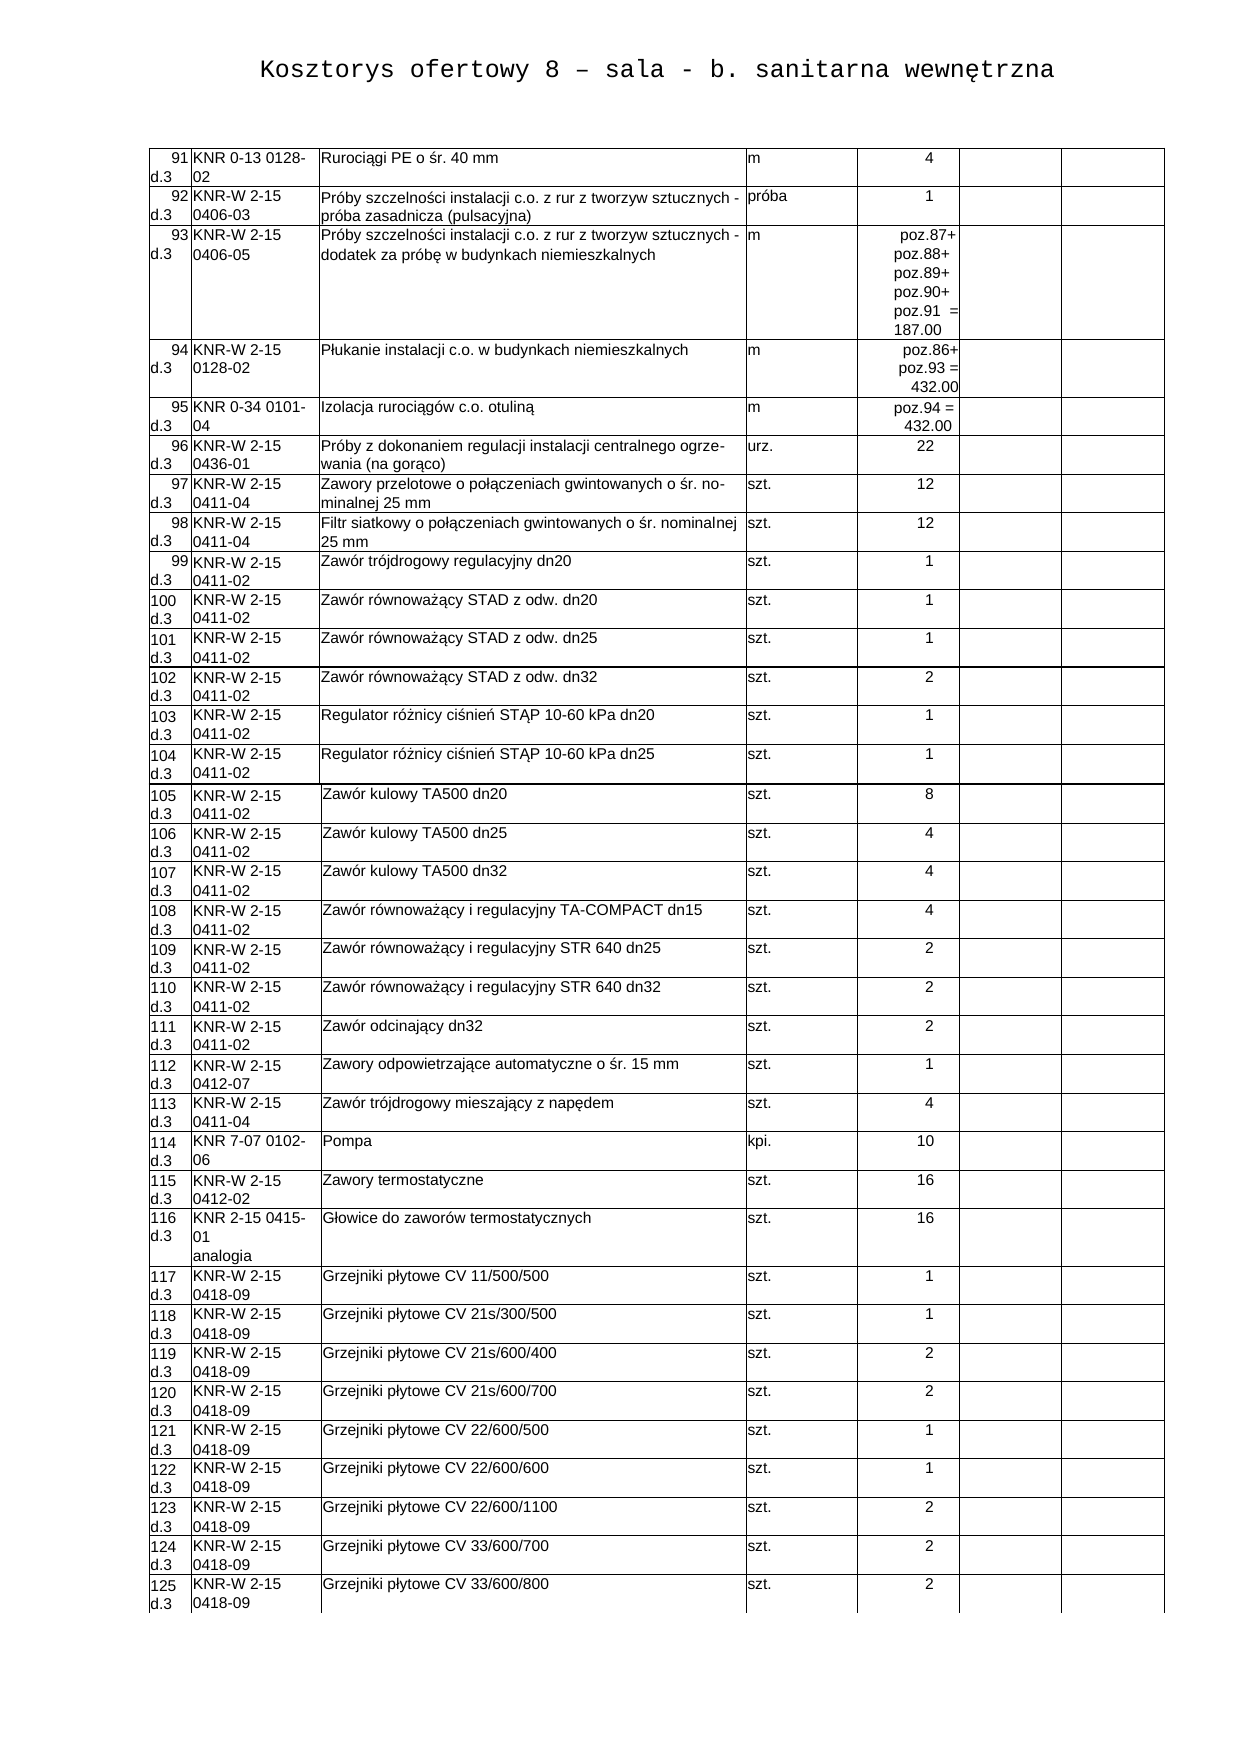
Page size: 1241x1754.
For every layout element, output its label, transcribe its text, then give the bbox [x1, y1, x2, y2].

table_cell 4 [858, 901, 959, 938]
table_cell [1062, 629, 1164, 666]
table_cell Głowice do zaworów termostatycznych [322, 1209, 746, 1266]
table_cell KNR-W 2-15 0411-02 [192, 824, 321, 861]
table_cell [1062, 552, 1164, 589]
table_cell 122 d.3 [150, 1459, 191, 1497]
table_cell [1062, 862, 1164, 900]
table_cell szt. [747, 824, 857, 861]
table_cell KNR-W 2-15 0411-04 [192, 513, 319, 551]
table_cell 1 [858, 1305, 959, 1343]
table_cell 98 d.3 [150, 513, 191, 551]
table_cell szt. [747, 1344, 857, 1381]
table_cell [1062, 1209, 1164, 1266]
table_cell [960, 590, 1061, 628]
table_cell KNR-W 2-15 0411-02 [192, 552, 319, 589]
table_cell 2 [858, 1016, 959, 1054]
table_cell Zawór równoważący i regulacyjny STR 640 dn25 [322, 939, 746, 977]
table_cell 121 d.3 [150, 1421, 191, 1458]
table_cell [960, 824, 1061, 861]
table_cell [1062, 1171, 1164, 1208]
table_cell 112 d.3 [150, 1055, 191, 1092]
table_cell 10 [858, 1132, 959, 1169]
table_cell 94 d.3 [150, 340, 191, 397]
table_cell 95 d.3 [150, 398, 191, 435]
table_cell [960, 901, 1061, 938]
table_cell Grzejniki płytowe CV 21s/600/700 [322, 1382, 746, 1420]
table_cell 2 [858, 1382, 959, 1420]
table_cell [960, 668, 1061, 705]
table_cell KNR-W 2-15 0412-02 [192, 1171, 321, 1208]
table_cell 99 d.3 [150, 552, 191, 589]
table_cell 4 [858, 149, 959, 186]
table_header szt. [747, 785, 857, 823]
table_cell Grzejniki płytowe CV 21s/300/500 [322, 1305, 746, 1343]
table_cell KNR-W 2-15 0411-02 [192, 668, 319, 705]
table_cell 108 d.3 [150, 901, 191, 938]
table_cell [960, 1016, 1061, 1054]
table_cell Pompa [322, 1132, 746, 1169]
table_cell [1062, 1536, 1164, 1574]
table_cell poz.87+ poz.88+ poz.89+ poz.90+ poz.91 = 187.00 [858, 226, 959, 339]
table_cell Próby z dokonaniem regulacji instalacji centralnego ogrzewania (na gorąco) [320, 436, 746, 474]
table_cell Zawór kulowy TA500 dn25 [322, 824, 746, 861]
table_cell m [747, 149, 857, 186]
table_cell [1062, 1382, 1164, 1420]
table_cell [1062, 939, 1164, 977]
table_cell 104 d.3 [150, 745, 191, 782]
table_cell szt. [747, 1055, 857, 1092]
table_cell [1062, 1305, 1164, 1343]
table_cell [960, 1459, 1061, 1497]
table_cell KNR-W 2-15 0418-09 [192, 1382, 321, 1420]
table_cell szt. [747, 1209, 857, 1266]
table_cell KNR-W 2-15 0411-02 [192, 901, 321, 938]
table_cell KNR-W 2-15 0412-07 [192, 1055, 321, 1092]
table_cell 117 d.3 [150, 1267, 191, 1304]
table_cell 118 d.3 [150, 1305, 191, 1343]
table_cell KNR 0-13 0128- 02 [192, 149, 319, 186]
table_cell [1062, 590, 1164, 628]
table_cell 102 d.3 [150, 668, 191, 705]
table_cell [1062, 226, 1164, 339]
table_cell Izolacja rurociągów c.o. otuliną [320, 398, 746, 435]
table_cell [960, 1267, 1061, 1304]
table_cell Grzejniki płytowe CV 11/500/500 [322, 1267, 746, 1304]
table_cell [960, 552, 1061, 589]
table_cell KNR 0-34 0101- 04 [192, 398, 319, 435]
table_cell 22 [858, 436, 959, 474]
table_cell KNR-W 2-15 0406-05 [192, 226, 319, 339]
table_cell 4 [858, 1094, 959, 1131]
table_cell 2 [858, 1575, 959, 1612]
table_cell [1062, 436, 1164, 474]
table_cell KNR-W 2-15 0418-09 [192, 1575, 321, 1612]
table_cell [960, 1209, 1061, 1266]
table_cell [1062, 824, 1164, 861]
table_cell [1062, 340, 1164, 397]
table_cell 92 d.3 [150, 187, 191, 225]
table_cell [960, 187, 1061, 225]
table_cell [1062, 1498, 1164, 1535]
table_cell KNR-W 2-15 0411-02 [192, 978, 321, 1015]
table_cell [1062, 901, 1164, 938]
table_cell szt. [747, 1016, 857, 1054]
table_cell [1062, 149, 1164, 186]
table_cell poz.94 = 432.00 [858, 398, 959, 435]
table_cell 101 d.3 [150, 629, 191, 666]
table_cell [1062, 1421, 1164, 1458]
table_cell [1062, 706, 1164, 743]
table_cell szt. [747, 475, 857, 512]
table_cell 4 [858, 862, 959, 900]
table_cell [960, 1171, 1061, 1208]
table_cell [960, 1498, 1061, 1535]
table_cell [1062, 1094, 1164, 1131]
table_cell [960, 1094, 1061, 1131]
table_cell 93 d.3 [150, 226, 191, 339]
table_cell 96 d.3 [150, 436, 191, 474]
table_cell [1062, 978, 1164, 1015]
table_cell szt. [747, 1267, 857, 1304]
table_cell 115 d.3 [150, 1171, 191, 1208]
table_cell Zawór równoważący STAD z odw. dn32 [320, 668, 746, 705]
table_cell 91 d.3 [150, 149, 191, 186]
table_cell urz. [747, 436, 857, 474]
table_cell KNR-W 2-15 0411-02 [192, 939, 321, 977]
table_header [1062, 785, 1164, 823]
table_cell szt. [747, 1382, 857, 1420]
table_cell m [747, 398, 857, 435]
table_cell szt. [747, 1498, 857, 1535]
table_cell KNR-W 2-15 0418-09 [192, 1536, 321, 1574]
table_cell [1062, 1132, 1164, 1169]
table_cell Zawór równoważący i regulacyjny TA-COMPACT dn15 [322, 901, 746, 938]
table_cell m [747, 340, 857, 397]
table_cell [960, 978, 1061, 1015]
table_cell 1 [858, 1055, 959, 1092]
table_cell KNR 2-15 0415- 01 analogia [192, 1209, 321, 1266]
table_cell [1062, 668, 1164, 705]
table_cell Grzejniki płytowe CV 22/600/600 [322, 1459, 746, 1497]
table_header 8 [858, 785, 959, 823]
table_cell 12 [858, 475, 959, 512]
table_cell 1 [858, 706, 959, 743]
table_cell 123 d.3 [150, 1498, 191, 1535]
table_cell 120 d.3 [150, 1382, 191, 1420]
table_cell Grzejniki płytowe CV 33/600/700 [322, 1536, 746, 1574]
table_header 105 d.3 [150, 785, 191, 823]
table_cell [960, 340, 1061, 397]
table_cell [1062, 513, 1164, 551]
table_cell szt. [747, 862, 857, 900]
table_cell [1062, 1267, 1164, 1304]
table_cell 4 [858, 824, 959, 861]
table_cell Filtr siatkowy o połączeniach gwintowanych o śr. nominalnej 25 mm [320, 513, 746, 551]
table_cell KNR-W 2-15 0418-09 [192, 1421, 321, 1458]
table_cell 114 d.3 [150, 1132, 191, 1169]
table_cell [960, 513, 1061, 551]
table_cell m [747, 226, 857, 339]
table_cell 2 [858, 939, 959, 977]
table_cell 16 [858, 1209, 959, 1266]
table_cell 12 [858, 513, 959, 551]
table_cell Zawór trójdrogowy mieszający z napędem [322, 1094, 746, 1131]
table_cell [1062, 1016, 1164, 1054]
table_cell KNR-W 2-15 0418-09 [192, 1305, 321, 1343]
table_header KNR-W 2-15 0411-02 [192, 785, 321, 823]
table_cell szt. [747, 1171, 857, 1208]
table_cell Płukanie instalacji c.o. w budynkach niemieszkalnych [320, 340, 746, 397]
table_cell KNR-W 2-15 0418-09 [192, 1498, 321, 1535]
table_cell Regulator różnicy ciśnień STĄP 10-60 kPa dn25 [320, 745, 746, 782]
table_cell Grzejniki płytowe CV 21s/600/400 [322, 1344, 746, 1381]
table_header Zawór kulowy TA500 dn20 [322, 785, 746, 823]
table_cell Zawory odpowietrzające automatyczne o śr. 15 mm [322, 1055, 746, 1092]
table_cell [960, 398, 1061, 435]
table_cell Grzejniki płytowe CV 33/600/800 [322, 1575, 746, 1612]
table_cell Regulator różnicy ciśnień STĄP 10-60 kPa dn20 [320, 706, 746, 743]
table_cell 2 [858, 1344, 959, 1381]
table_cell KNR-W 2-15 0411-02 [192, 590, 319, 628]
table_cell szt. [747, 1305, 857, 1343]
table_cell 97 d.3 [150, 475, 191, 512]
table_cell 1 [858, 629, 959, 666]
table_cell szt. [747, 978, 857, 1015]
table_cell [960, 475, 1061, 512]
table_cell poz.86+ poz.93 = 432.00 [858, 340, 959, 397]
table_cell szt. [747, 1575, 857, 1612]
table_cell [1062, 475, 1164, 512]
table_cell 1 [858, 1459, 959, 1497]
table_cell [1062, 745, 1164, 782]
table_cell szt. [747, 1094, 857, 1131]
table_cell KNR-W 2-15 0411-02 [192, 745, 319, 782]
table_cell Próby szczelności instalacji c.o. z rur z tworzyw sztucznych - próba zasadnicza (pulsacyjna) [320, 187, 746, 225]
table_cell [960, 1344, 1061, 1381]
table_cell 2 [858, 668, 959, 705]
table_cell [960, 1132, 1061, 1169]
table_cell 100 d.3 [150, 590, 191, 628]
table_cell 113 d.3 [150, 1094, 191, 1131]
table_cell KNR-W 2-15 0411-02 [192, 1016, 321, 1054]
table_cell 125 d.3 [150, 1575, 191, 1612]
table_cell [960, 1305, 1061, 1343]
table_cell 106 d.3 [150, 824, 191, 861]
table_cell [960, 939, 1061, 977]
table_cell [960, 862, 1061, 900]
table_cell kpi. [747, 1132, 857, 1169]
table_cell Zawór równoważący STAD z odw. dn25 [320, 629, 746, 666]
table_cell szt. [747, 1536, 857, 1574]
table_cell Próby szczelności instalacji c.o. z rur z tworzyw sztucznych - dodatek za próbę w budynkach niemieszkalnych [320, 226, 746, 339]
table_cell [1062, 1344, 1164, 1381]
table_cell szt. [747, 513, 857, 551]
table_cell KNR-W 2-15 0411-02 [192, 706, 319, 743]
table_cell [960, 745, 1061, 782]
table_cell szt. [747, 1459, 857, 1497]
table_cell Zawór kulowy TA500 dn32 [322, 862, 746, 900]
table_cell KNR-W 2-15 0411-02 [192, 629, 319, 666]
table_cell KNR-W 2-15 0418-09 [192, 1344, 321, 1381]
table_cell [960, 1421, 1061, 1458]
table_cell [1062, 1575, 1164, 1612]
table_cell 16 [858, 1171, 959, 1208]
table_cell 1 [858, 745, 959, 782]
table_cell KNR-W 2-15 0436-01 [192, 436, 319, 474]
table_cell szt. [747, 590, 857, 628]
table_cell szt. [747, 552, 857, 589]
table_cell KNR-W 2-15 0411-02 [192, 862, 321, 900]
table_cell [960, 706, 1061, 743]
table_cell Zawór odcinający dn32 [322, 1016, 746, 1054]
table_cell szt. [747, 745, 857, 782]
table_cell 1 [858, 1421, 959, 1458]
table_cell [960, 149, 1061, 186]
table_cell próba [747, 187, 857, 225]
table_cell Zawór równoważący i regulacyjny STR 640 dn32 [322, 978, 746, 1015]
table_cell 110 d.3 [150, 978, 191, 1015]
table_cell 2 [858, 1498, 959, 1535]
table_cell szt. [747, 1421, 857, 1458]
table_cell [1062, 1055, 1164, 1092]
table_cell szt. [747, 706, 857, 743]
table_cell KNR-W 2-15 0406-03 [192, 187, 319, 225]
table_cell 109 d.3 [150, 939, 191, 977]
table_cell [1062, 187, 1164, 225]
table_cell KNR-W 2-15 0418-09 [192, 1459, 321, 1497]
table_cell 124 d.3 [150, 1536, 191, 1574]
table_cell szt. [747, 939, 857, 977]
table_cell 2 [858, 978, 959, 1015]
table_cell szt. [747, 901, 857, 938]
table_cell Zawory przelotowe o połączeniach gwintowanych o śr. nominalnej 25 mm [320, 475, 746, 512]
table_cell [1062, 398, 1164, 435]
table_cell [960, 1575, 1061, 1612]
table_cell KNR-W 2-15 0418-09 [192, 1267, 321, 1304]
table_cell Rurociągi PE o śr. 40 mm [320, 149, 746, 186]
table_cell 111 d.3 [150, 1016, 191, 1054]
table_cell KNR-W 2-15 0411-04 [192, 475, 319, 512]
table_cell 1 [858, 552, 959, 589]
table_header [960, 785, 1061, 823]
table_cell Grzejniki płytowe CV 22/600/1100 [322, 1498, 746, 1535]
table_cell [960, 436, 1061, 474]
table_cell 1 [858, 590, 959, 628]
table_cell szt. [747, 668, 857, 705]
table_cell Zawór trójdrogowy regulacyjny dn20 [320, 552, 746, 589]
table_cell Zawór równoważący STAD z odw. dn20 [320, 590, 746, 628]
table_cell Grzejniki płytowe CV 22/600/500 [322, 1421, 746, 1458]
table_cell KNR-W 2-15 0128-02 [192, 340, 319, 397]
table_cell KNR 7-07 0102- 06 [192, 1132, 321, 1169]
table_cell 1 [858, 1267, 959, 1304]
table_cell 119 d.3 [150, 1344, 191, 1381]
table_cell 107 d.3 [150, 862, 191, 900]
table_cell 116 d.3 [150, 1209, 191, 1266]
table_cell Zawory termostatyczne [322, 1171, 746, 1208]
table_cell [1062, 1459, 1164, 1497]
table_cell [960, 1382, 1061, 1420]
table_cell 1 [858, 187, 959, 225]
table_cell 2 [858, 1536, 959, 1574]
table_cell szt. [747, 629, 857, 666]
table_cell [960, 629, 1061, 666]
table_cell [960, 1536, 1061, 1574]
table_cell KNR-W 2-15 0411-04 [192, 1094, 321, 1131]
table_cell [960, 1055, 1061, 1092]
table_cell 103 d.3 [150, 706, 191, 743]
table_cell [960, 226, 1061, 339]
